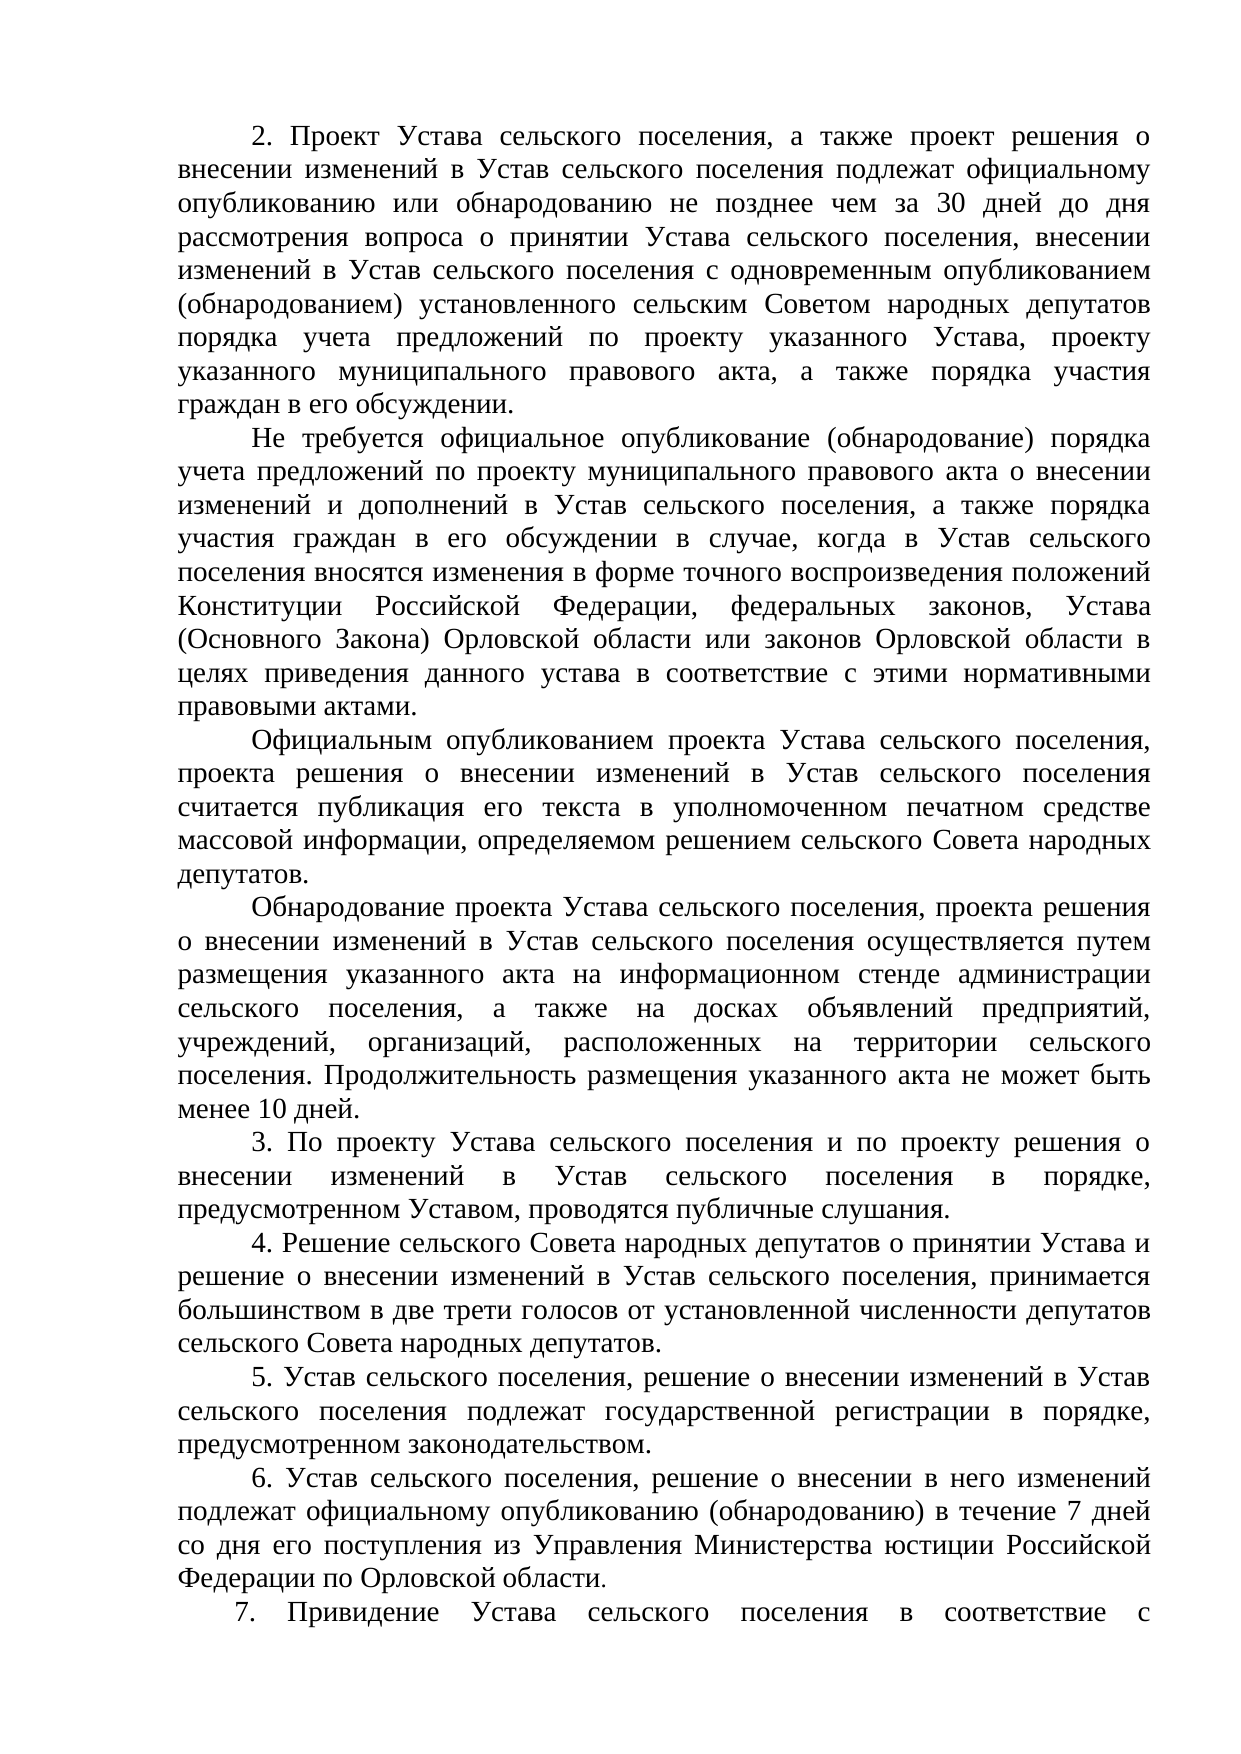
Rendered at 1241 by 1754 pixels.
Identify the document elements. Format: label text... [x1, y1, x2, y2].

text Не требуется официальное опубликование (обнародование) порядка учета предложений по проекту муниципального правового акта о внесении изменений и дополнений в Устав сельского поселения, а также порядка участия граждан в его обсуждении в случае, когда в Устав сельского поселения вносятся изменения в форме точного воспроизведения положений Конституции Российской Федерации, федеральных законов, Устава (Основного Закона) Орловской области или законов Орловской области в целях приведения данного устава в соответствие с этими нормативными правовыми актами. [177, 420, 1152, 722]
text Официальным опубликованием проекта Устава сельского поселения, проекта решения о внесении изменений в Устав сельского поселения считается публикация его текста в уполномоченном печатном средстве массовой информации, определяемом решением сельского Совета народных депутатов. [177, 722, 1152, 889]
text Обнародование проекта Устава сельского поселения, проекта решения о внесении изменений в Устав сельского поселения осуществляется путем размещения указанного акта на информационном стенде администрации сельского поселения, а также на досках объявлений предприятий, учреждений, организаций, расположенных на территории сельского поселения. Продолжительность размещения указанного акта не может быть менее 10 дней. [177, 889, 1152, 1124]
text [177, 1594, 1152, 1627]
text 4. Решение сельского Совета народных депутатов о принятии Устава и решение о внесении изменений в Устав сельского поселения, принимается большинством в две трети голосов от установленной численности депутатов сельского Совета народных депутатов. [177, 1225, 1152, 1359]
text 3. По проекту Устава сельского поселения и по проекту решения о внесении изменений в Устав сельского поселения в порядке, предусмотренном Уставом, проводятся публичные слушания. [177, 1124, 1152, 1225]
text 5. Устав сельского поселения, решение о внесении изменений в Устав сельского поселения подлежат государственной регистрации в порядке, предусмотренном законодательством. [177, 1359, 1152, 1460]
text 6. Устав сельского поселения, решение о внесении в него изменений подлежат официальному опубликованию (обнародованию) в течение 7 дней со дня его поступления из Управления Министерства юстиции Российской Федерации по Орловской области. [177, 1460, 1152, 1594]
text 2. Проект Устава сельского поселения, а также проект решения о внесении изменений в Устав сельского поселения подлежат официальному опубликованию или обнародованию не позднее чем за 30 дней до дня рассмотрения вопроса о принятии Устава сельского поселения, внесении изменений в Устав сельского поселения с одновременным опубликованием (обнародованием) установленного сельским Советом народных депутатов порядка учета предложений по проекту указанного Устава, проекту указанного муниципального правового акта, а также порядка участия граждан в его обсуждении. [177, 118, 1152, 420]
